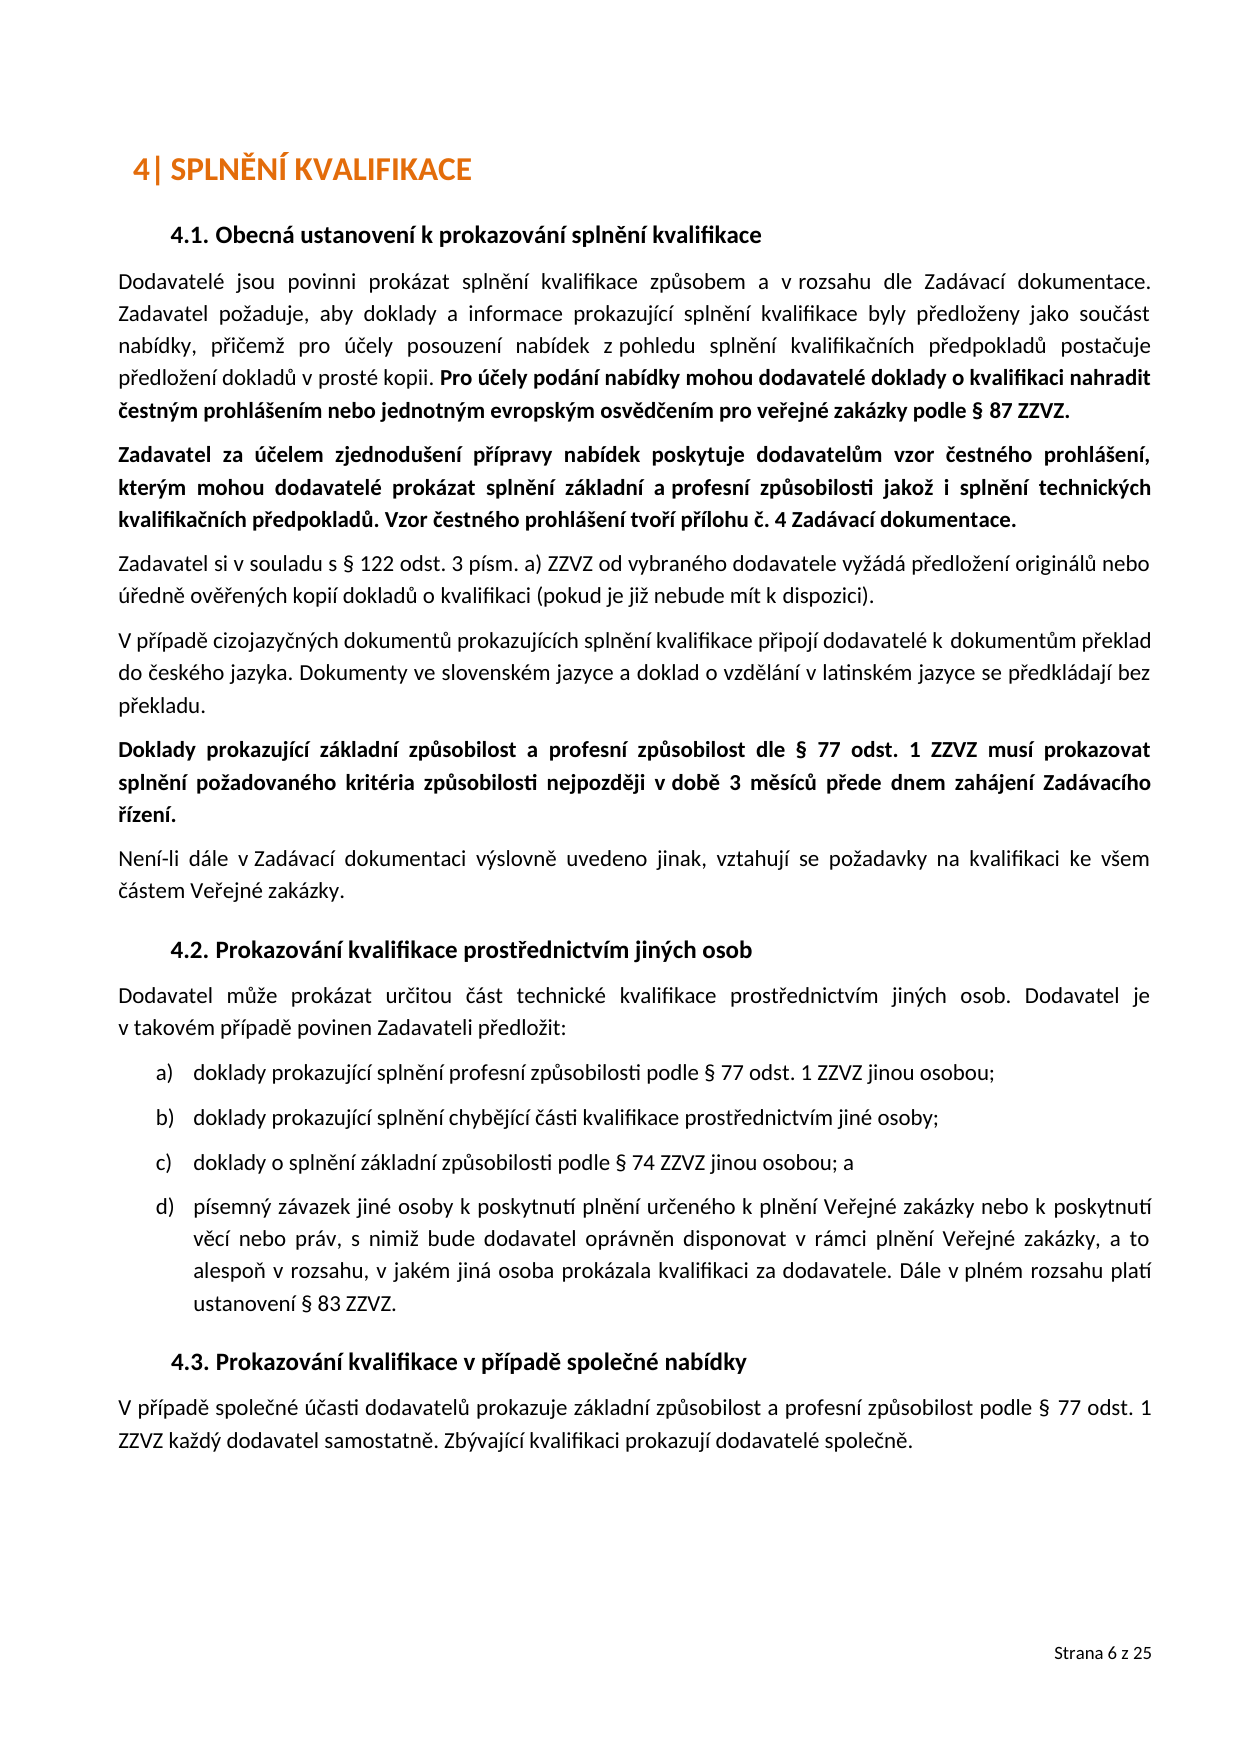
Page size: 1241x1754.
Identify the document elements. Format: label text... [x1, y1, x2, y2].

text Dodavatelé jsou povinni prokázat splnění kvalifikace způsobem a v rozsahu dle Zadávací dokumentace. Zadavatel požaduje, aby doklady a informace prokazující splnění kvalifikace byly předloženy jako součást nabídky, přičemž pro účely posouzení nabídek z pohledu splnění kvalifikačních předpokladů postačuje předložení dokladů v prosté kopii. Pro účely podání nabídky mohou dodavatelé doklady o kvalifikaci nahradit čestným prohlášením nebo jednotným evropským osvědčením pro veřejné zakázky podle § 87 ZZVZ. [118, 267, 1152, 424]
text doklady prokazující splnění profesní způsobilosti podle § 77 odst. 1 ZZVZ jinou osobou; [156, 1058, 1152, 1086]
text V případě společné účasti dodavatelů prokazuje základní způsobilost a profesní způsobilost podle § 77 odst. 1 ZZVZ každý dodavatel samostatně. Zbývající kvalifikaci prokazují dodavatelé společně. [118, 1393, 1152, 1454]
subtitle Prokazování kvalifikace prostřednictvím jiných osob [170, 934, 1152, 964]
text doklady o splnění základní způsobilosti podle § 74 ZZVZ jinou osobou; a [156, 1148, 1152, 1176]
text písemný závazek jiné osoby k poskytnutí plnění určeného k plnění Veřejné zakázky nebo k poskytnutí věcí nebo práv, s nimiž bude dodavatel oprávněn disponovat v rámci plnění Veřejné zakázky, a to alespoň v rozsahu, v jakém jiná osoba prokázala kvalifikaci za dodavatele. Dále v plném rozsahu platí ustanovení § 83 ZZVZ. [156, 1192, 1152, 1317]
text Dodavatel může prokázat určitou část technické kvalifikace prostřednictvím jiných osob. Dodavatel je v takovém případě povinen Zadavateli předložit: [118, 981, 1152, 1042]
text Zadavatel si v souladu s § 122 odst. 3 písm. a) ZZVZ od vybraného dodavatele vyžádá předložení originálů nebo úředně ověřených kopií dokladů o kvalifikaci (pokud je již nebude mít k dispozici). [118, 549, 1152, 610]
text Doklady prokazující základní způsobilost a profesní způsobilost dle § 77 odst. 1 ZZVZ musí prokazovat splnění požadovaného kritéria způsobilosti nejpozději v době 3 měsíců přede dnem zahájení Zadávacího řízení. [118, 735, 1152, 828]
subtitle Obecná ustanovení k prokazování splnění kvalifikace [170, 219, 1152, 250]
subtitle Prokazování kvalifikace v případě společné nabídky [171, 1346, 1152, 1377]
text Není-li dále v Zadávací dokumentaci výslovně uvedeno jinak, vztahují se požadavky na kvalifikaci ke všem částem Veřejné zakázky. [118, 844, 1152, 905]
text V případě cizojazyčných dokumentů prokazujících splnění kvalifikace připojí dodavatelé k dokumentům překlad do českého jazyka. Dokumenty ve slovenském jazyce a doklad o vzdělání v latinském jazyce se předkládají bez překladu. [118, 626, 1152, 719]
subtitle SPLNĚNÍ KVALIFIKACE [133, 148, 1152, 188]
text doklady prokazující splnění chybějící části kvalifikace prostřednictvím jiné osoby; [156, 1103, 1152, 1131]
text Zadavatel za účelem zjednodušení přípravy nabídek poskytuje dodavatelům vzor čestného prohlášení, kterým mohou dodavatelé prokázat splnění základní a profesní způsobilosti jakož i splnění technických kvalifikačních předpokladů. Vzor čestného prohlášení tvoří přílohu č. 4 Zadávací dokumentace. [118, 440, 1152, 533]
